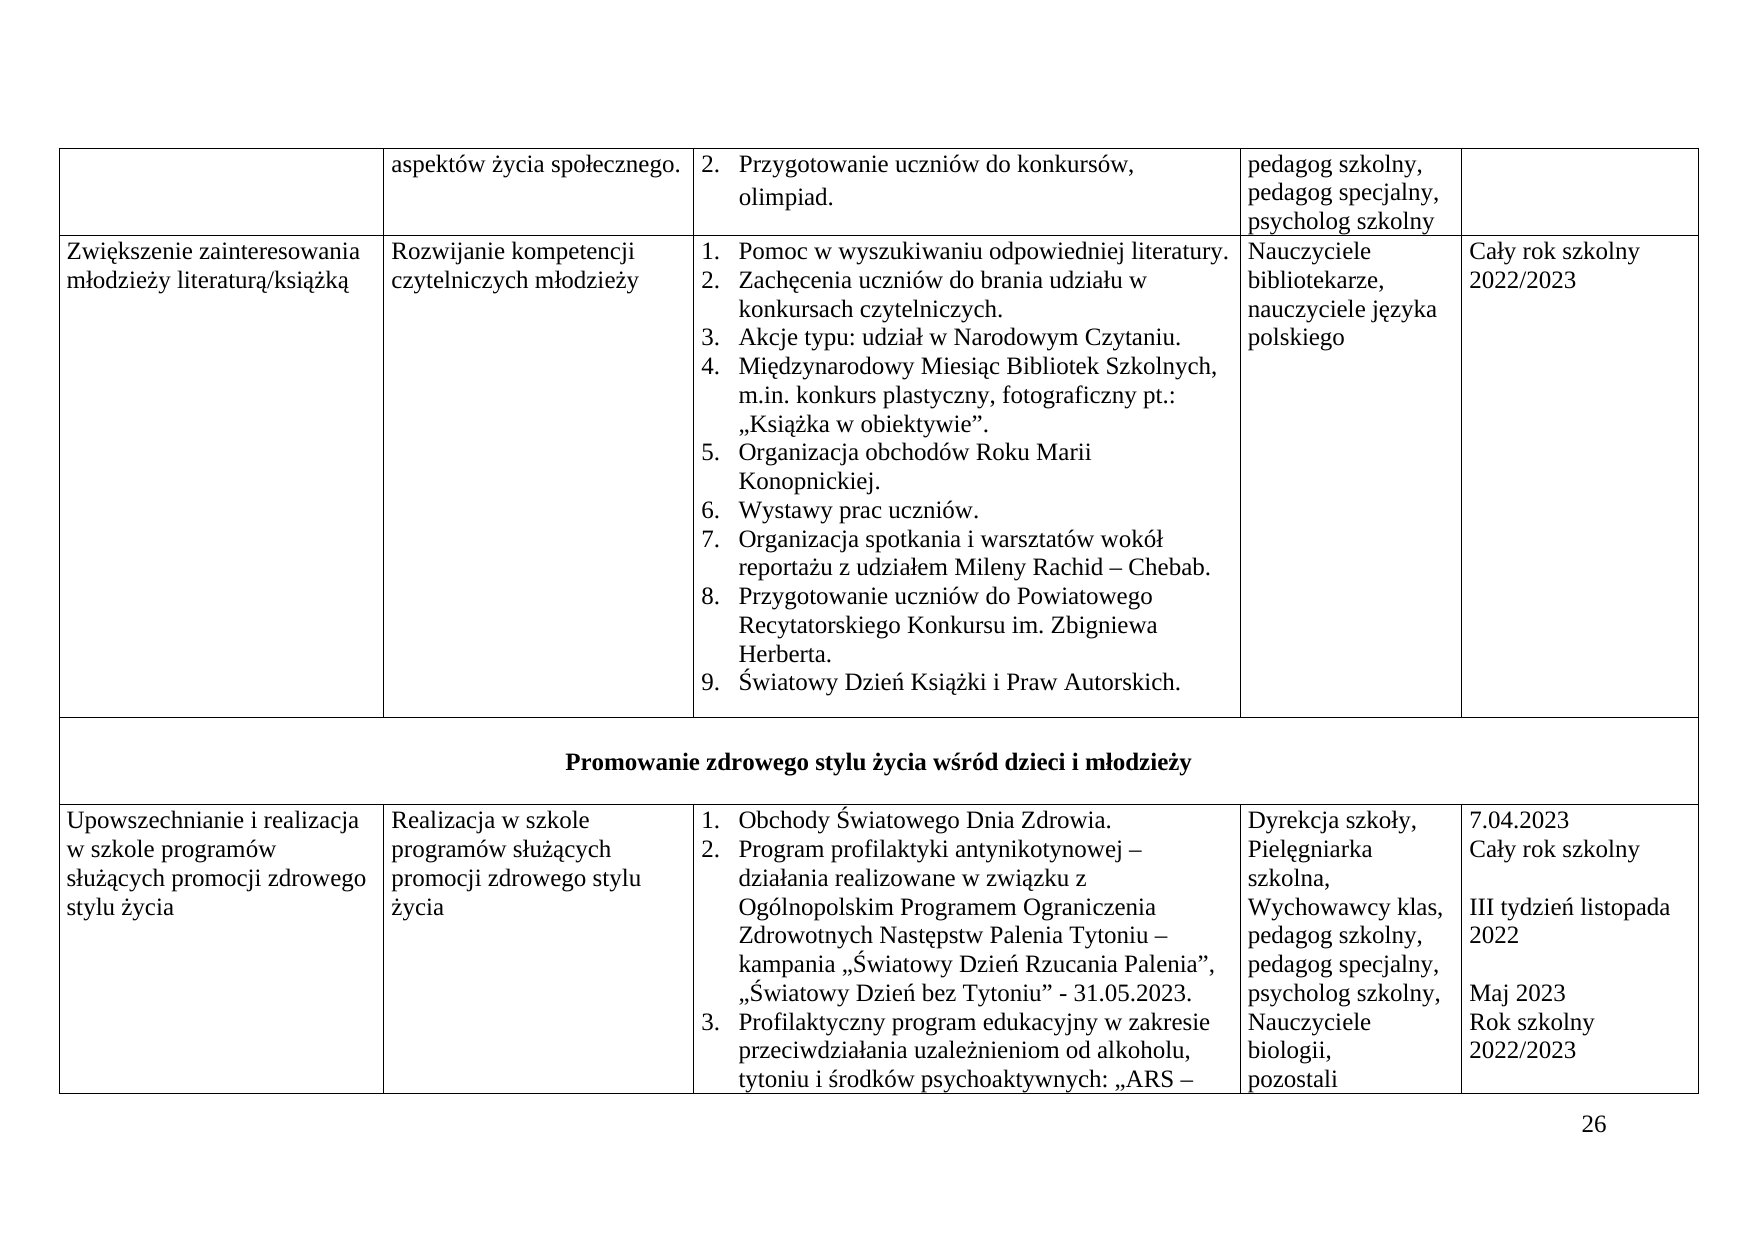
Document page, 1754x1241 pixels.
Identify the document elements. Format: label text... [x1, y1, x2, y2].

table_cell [384, 805, 693, 1093]
table_cell Nauczyciele bibliotekarze, nauczyciele języka polskiego [1241, 236, 1461, 717]
table_cell Rozwijanie kompetencji czytelniczych młodzieży [384, 236, 693, 717]
table_cell Pomoc w wyszukiwaniu odpowiedniej literatury. Zachęcenia uczniów do brania udziału w konkursach czytelniczych. Akcje typu: udział w Narodowym Czytaniu. Międzynarodowy Miesiąc Bibliotek Szkolnych, m.in. konkurs plastyczny, fotograficzny pt.: „Książka w obiektywie”. Organizacja obchodów Roku Marii Konopnickiej. Wystawy prac uczniów. Organizacja spotkania i warsztatów wokół reportażu z udziałem Mileny Rachid – Chebab. Przygotowanie uczniów do Powiatowego Recytatorskiego Konkursu im. Zbigniewa Herberta. Światowy Dzień Książki i Praw Autorskich. [694, 236, 1240, 717]
table_cell Cały rok szkolny 2022/2023 [1462, 236, 1698, 717]
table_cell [60, 805, 383, 1093]
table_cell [1241, 805, 1461, 1093]
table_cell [694, 149, 1240, 235]
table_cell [384, 149, 693, 235]
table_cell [1462, 805, 1698, 1093]
table_cell Promowanie zdrowego stylu życia wśród dzieci i młodzieży [60, 718, 1698, 804]
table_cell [1462, 149, 1698, 235]
table_cell Zwiększenie zainteresowania młodzieży literaturą/książką [60, 236, 383, 717]
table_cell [1241, 149, 1461, 235]
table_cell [694, 805, 1240, 1093]
